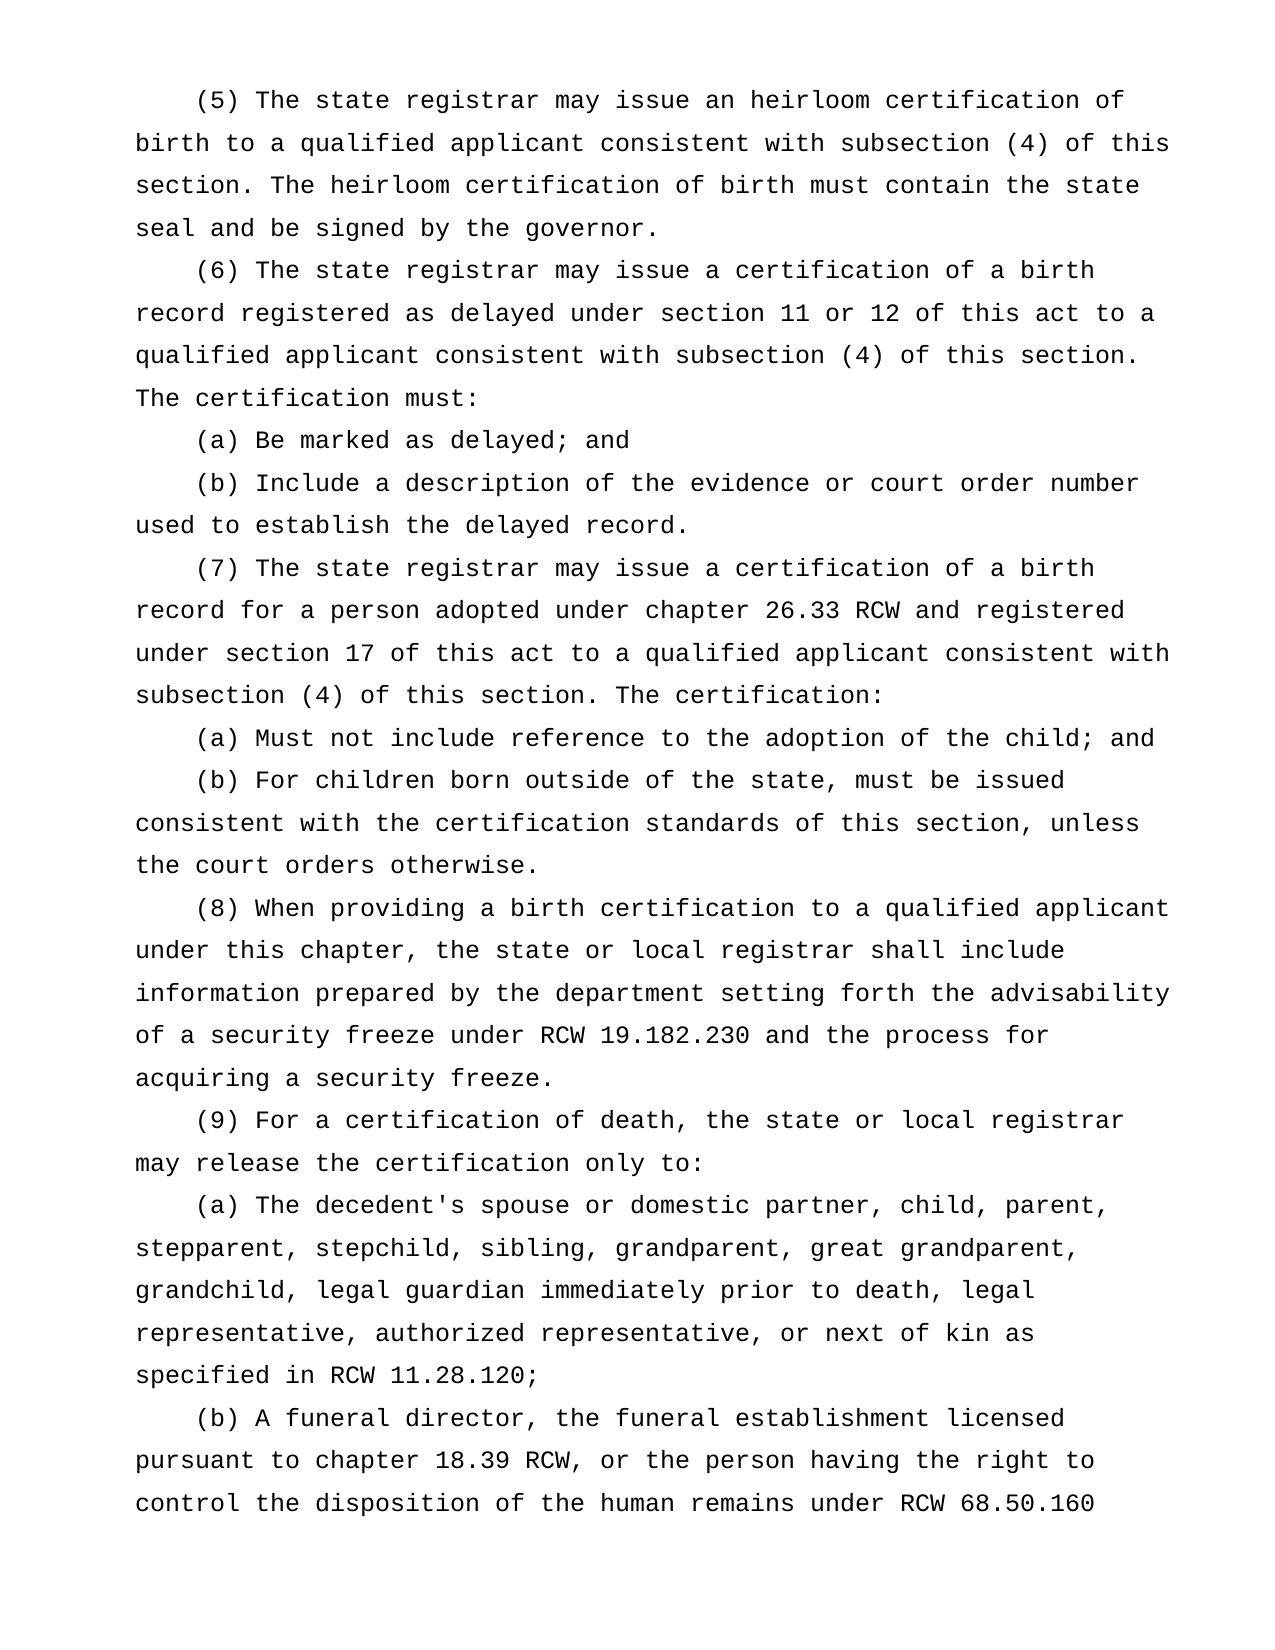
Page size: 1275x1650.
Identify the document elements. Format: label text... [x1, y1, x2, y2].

text (a) Be marked as delayed; and [135, 415, 1170, 457]
text (a) The decedent's spouse or domestic partner, child, parent, stepparent, stepchild, sibling, grandparent, great grandparent, grandchild, legal guardian immediately prior to death, legal representative, authorized representative, or next of kin as specified in RCW 11.28.120; [135, 1180, 1170, 1392]
text (5) The state registrar may issue an heirloom certification of birth to a qualified applicant consistent with subsection (4) of this section. The heirloom certification of birth must contain the state seal and be signed by the governor. [135, 75, 1170, 245]
text (b) Include a description of the evidence or court order number used to establish the delayed record. [135, 457, 1170, 542]
text (b) For children born outside of the state, must be issued consistent with the certification standards of this section, unless the court orders otherwise. [135, 755, 1170, 882]
text (8) When providing a birth certification to a qualified applicant under this chapter, the state or local registrar shall include information prepared by the department setting forth the advisability of a security freeze under RCW 19.182.230 and the process for acquiring a security freeze. [135, 882, 1170, 1095]
text (6) The state registrar may issue a certification of a birth record registered as delayed under section 11 or 12 of this act to a qualified applicant consistent with subsection (4) of this section. The certification must: [135, 245, 1170, 415]
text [135, 1392, 1170, 1520]
text (a) Must not include reference to the adoption of the child; and [135, 712, 1170, 755]
text (9) For a certification of death, the state or local registrar may release the certification only to: [135, 1095, 1170, 1180]
text (7) The state registrar may issue a certification of a birth record for a person adopted under chapter 26.33 RCW and registered under section 17 of this act to a qualified applicant consistent with subsection (4) of this section. The certification: [135, 542, 1170, 712]
